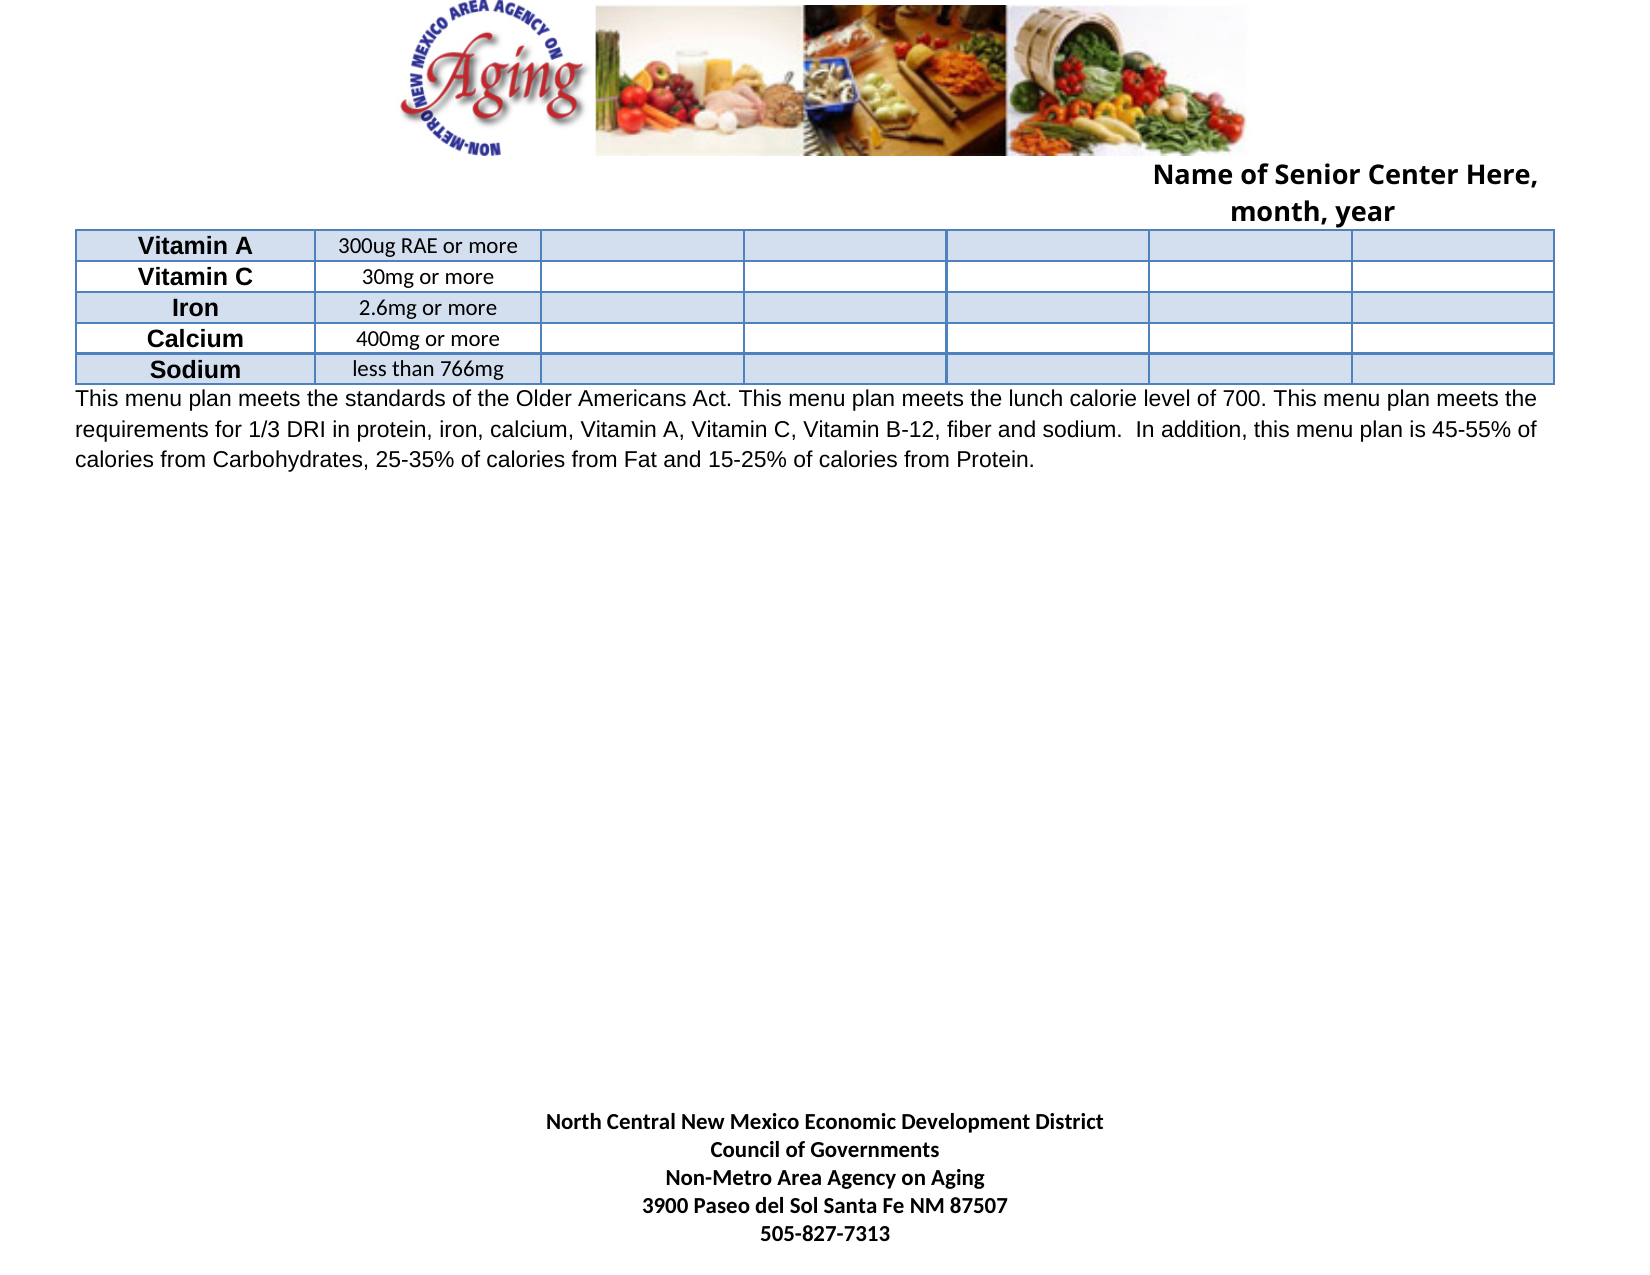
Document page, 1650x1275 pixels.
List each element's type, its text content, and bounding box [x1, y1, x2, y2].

table_cell Vitamin C [77, 262, 314, 291]
table_cell [745, 231, 945, 260]
table_cell [1353, 293, 1553, 322]
table_cell [1150, 324, 1351, 352]
table_cell 30mg or more [316, 262, 540, 291]
table_cell [1353, 231, 1553, 260]
table_cell [1353, 324, 1553, 352]
table_cell Iron [77, 293, 314, 322]
picture [396, 0, 1254, 156]
table_cell [542, 231, 743, 260]
table_cell [948, 324, 1148, 352]
table_cell [542, 324, 743, 352]
table_cell [542, 262, 743, 291]
table_cell 400mg or more [316, 324, 540, 352]
table_cell [1353, 355, 1553, 383]
table_cell Calcium [77, 324, 314, 352]
table_cell [1150, 355, 1351, 383]
table_cell 300ug RAE or more [316, 231, 540, 260]
table_cell [1150, 293, 1351, 322]
table_cell [948, 262, 1148, 291]
table_cell 2.6mg or more [316, 293, 540, 322]
table_cell [745, 262, 945, 291]
table_cell Vitamin A [77, 231, 314, 260]
table_cell [745, 324, 945, 352]
table_cell [948, 355, 1148, 383]
table_cell less than 766mg [316, 355, 540, 383]
table_cell [1353, 262, 1553, 291]
table_cell Sodium [77, 355, 314, 383]
table_cell [542, 293, 743, 322]
table_cell [948, 293, 1148, 322]
table_cell [1150, 262, 1351, 291]
table_cell [745, 355, 945, 383]
table_cell [542, 355, 743, 383]
table_cell [1150, 231, 1351, 260]
text This menu plan meets the standards of the Older Americans Act. This menu plan meets the lunch calorie level of 700. This menu plan meets the requirements for 1/3 DRI in protein, iron, calcium, Vitamin A, Vitamin C, Vitamin B-12, fiber and sodium. In addition, this menu plan is 45-55% of calories from Carbohydrates, 25-35% of calories from Fat and 15-25% of calories from Protein. [75, 385, 1575, 472]
table_cell [745, 293, 945, 322]
table_cell [948, 231, 1148, 260]
